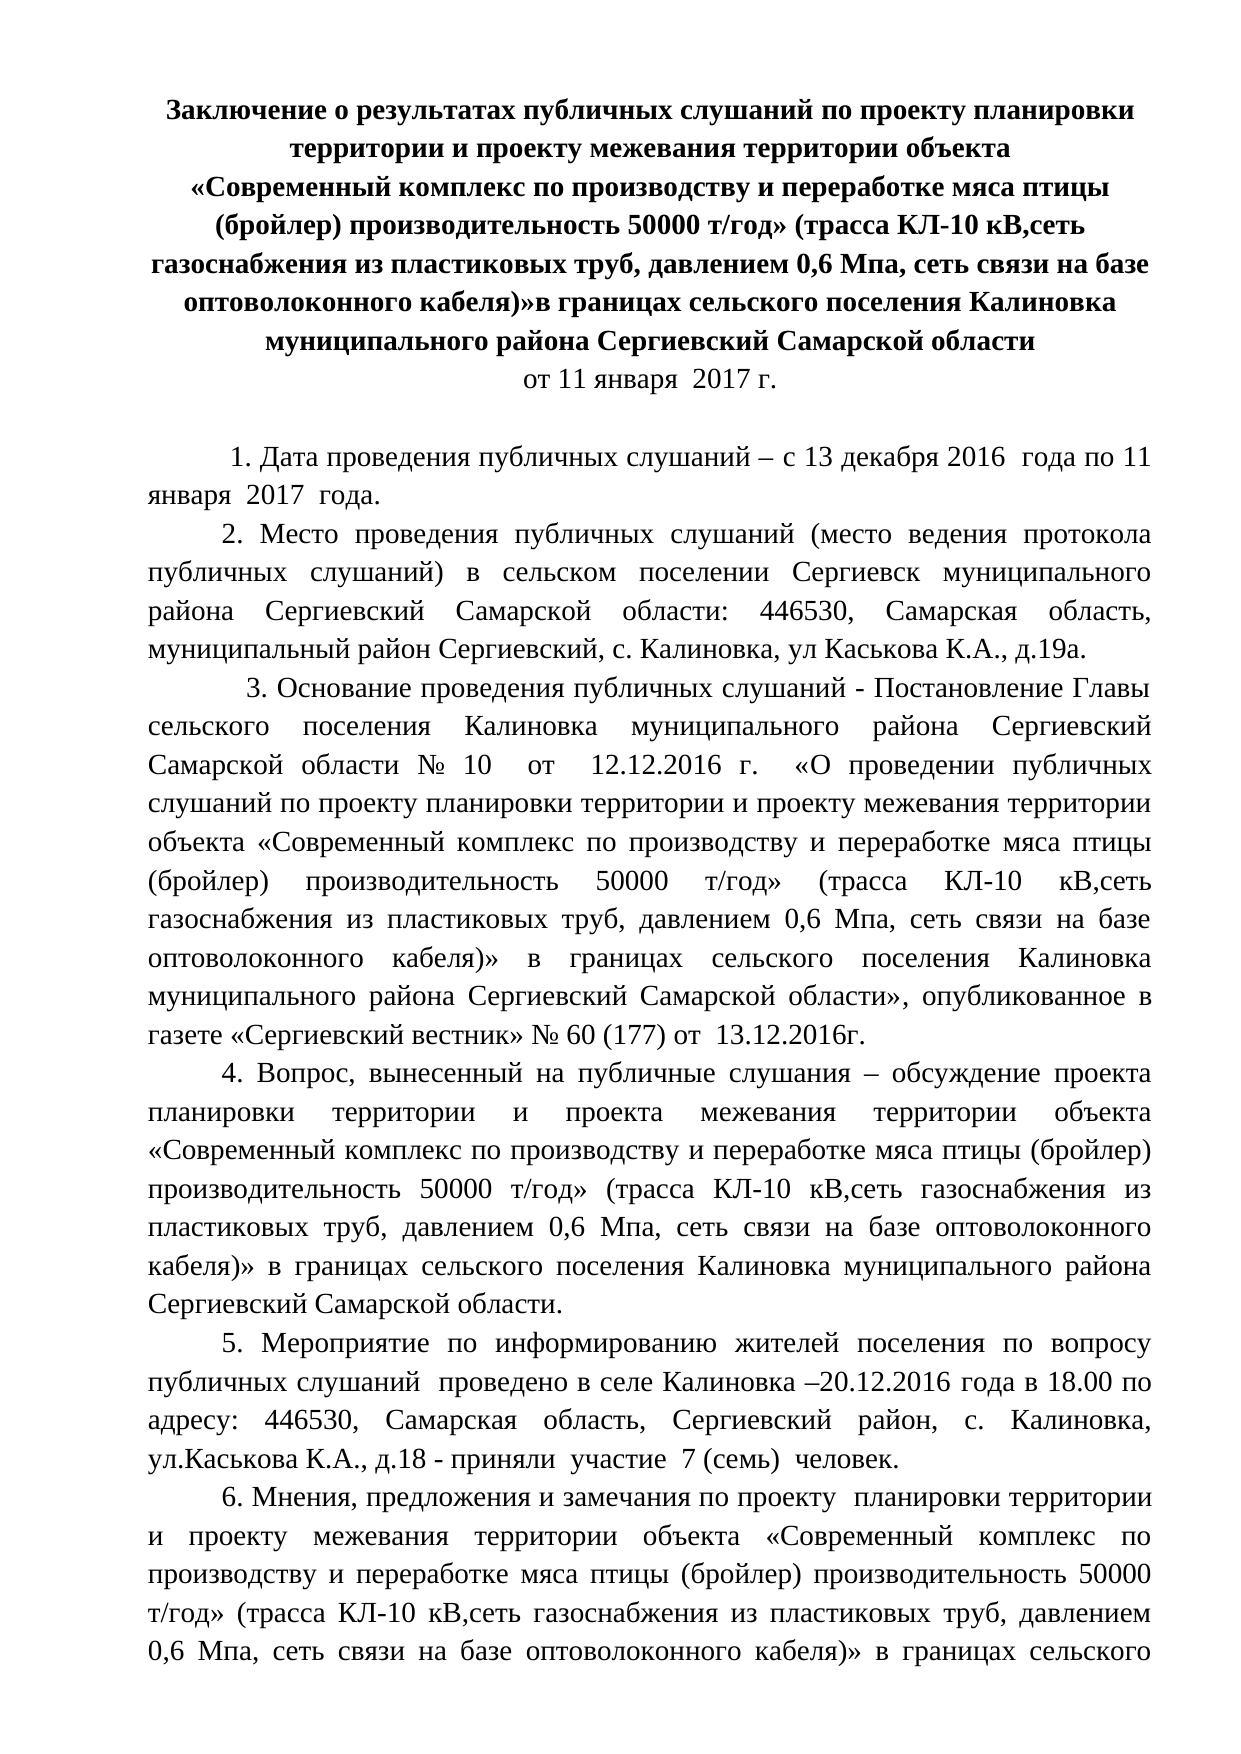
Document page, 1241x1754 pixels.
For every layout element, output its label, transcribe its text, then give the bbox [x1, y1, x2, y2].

text 5. Мероприятие по информированию жителей поселения по вопросу публичных слушаний проведено в селе Калиновка –20.12.2016 года в 18.00 по адресу: 446530, Самарская область, Сергиевский район, с. Калиновка, ул.Каськова К.А., д.18 - приняли участие 7 (семь) человек. [148, 1325, 1152, 1474]
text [148, 1479, 1152, 1667]
text от 11 января 2017 г. [148, 362, 1152, 395]
text 1. Дата проведения публичных слушаний – с 13 декабря 2016 года по 11 января 2017 года. [148, 439, 1152, 511]
text «Современный комплекс по производству и переработке мяса птицы (бройлер) производительность 50000 т/год» (трасса КЛ-10 кВ,сеть газоснабжения из пластиковых труб, давлением 0,6 Мпа, сеть связи на базе оптоволоконного кабеля)»в границах сельского поселения Калиновка муниципального района Сергиевский Самарской области [148, 169, 1152, 357]
text Заключение о результатах публичных слушаний по проекту планировки территории и проекту межевания территории объекта [148, 92, 1152, 164]
text 4. Вопрос, вынесенный на публичные слушания – обсуждение проекта планировки территории и проекта межевания территории объекта «Современный комплекс по производству и переработке мяса птицы (бройлер) производительность 50000 т/год» (трасса КЛ-10 кВ,сеть газоснабжения из пластиковых труб, давлением 0,6 Мпа, сеть связи на базе оптоволоконного кабеля)» в границах сельского поселения Калиновка муниципального района Сергиевский Самарской области. [148, 1055, 1152, 1320]
text 3. Основание проведения публичных слушаний - Постановление Главы сельского поселения Калиновка муниципального района Сергиевский Самарской области № 10 от 12.12.2016 г. «О проведении публичных слушаний по проекту планировки территории и проекту межевания территории объекта «Современный комплекс по производству и переработке мяса птицы (бройлер) производительность 50000 т/год» (трасса КЛ-10 кВ,сеть газоснабжения из пластиковых труб, давлением 0,6 Мпа, сеть связи на базе оптоволоконного кабеля)» в границах сельского поселения Калиновка муниципального района Сергиевский Самарской области», опубликованное в газете «Сергиевский вестник» № 60 (177) от 13.12.2016г. [148, 670, 1152, 1050]
text 2. Место проведения публичных слушаний (место ведения протокола публичных слушаний) в сельском поселении Сергиевск муниципального района Сергиевский Самарской области: 446530, Самарская область, муниципальный район Сергиевский, с. Калиновка, ул Каськова К.А., д.19а. [148, 516, 1152, 665]
